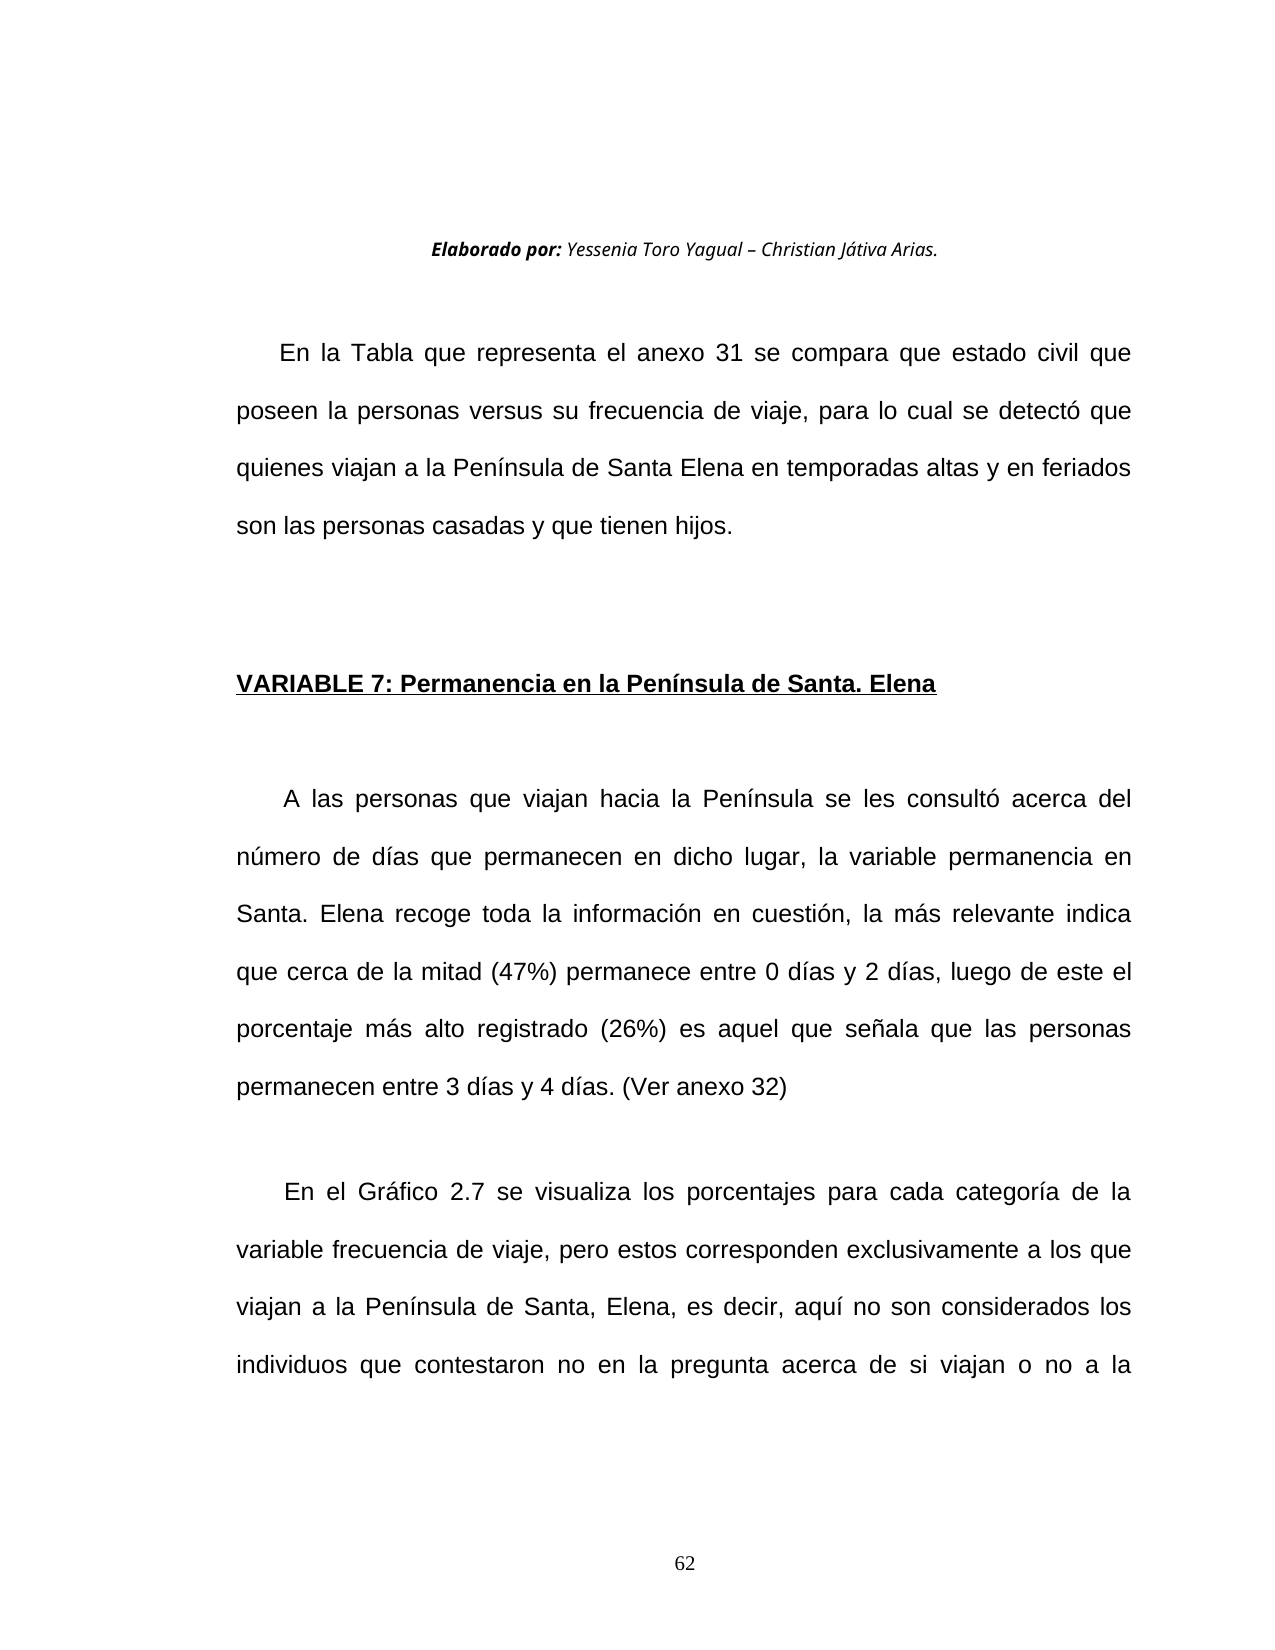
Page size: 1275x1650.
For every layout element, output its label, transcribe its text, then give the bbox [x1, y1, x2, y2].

text En que representa el anexo 31 se compara que estado civil que poseen la personas versus su frecuencia de viaje, para lo cual se detectó que quienes viajan a de Santa Elena en temporadas altas y en feriados son las personas casadas y que tienen hijos. [236, 338, 1133, 539]
text Elaborado por: Yessenia Toro Yagual – Christian Játiva Arias. [236, 236, 1133, 262]
text VARIABLE 7: Permanencia en de Santa. Elena [236, 669, 1133, 698]
text A las personas que viajan hacia se les consultó acerca del número de días que permanecen en dicho lugar, la variable permanencia en Santa. Elena recoge toda la información en cuestión, la más relevante indica que cerca de la mitad (47%) permanece entre 0 días y 2 días, luego de este el porcentaje más alto registrado (26%) es aquel que señala que las personas permanecen entre 3 días y 4 días. (Ver anexo 32) [236, 784, 1133, 1100]
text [236, 1177, 1133, 1378]
